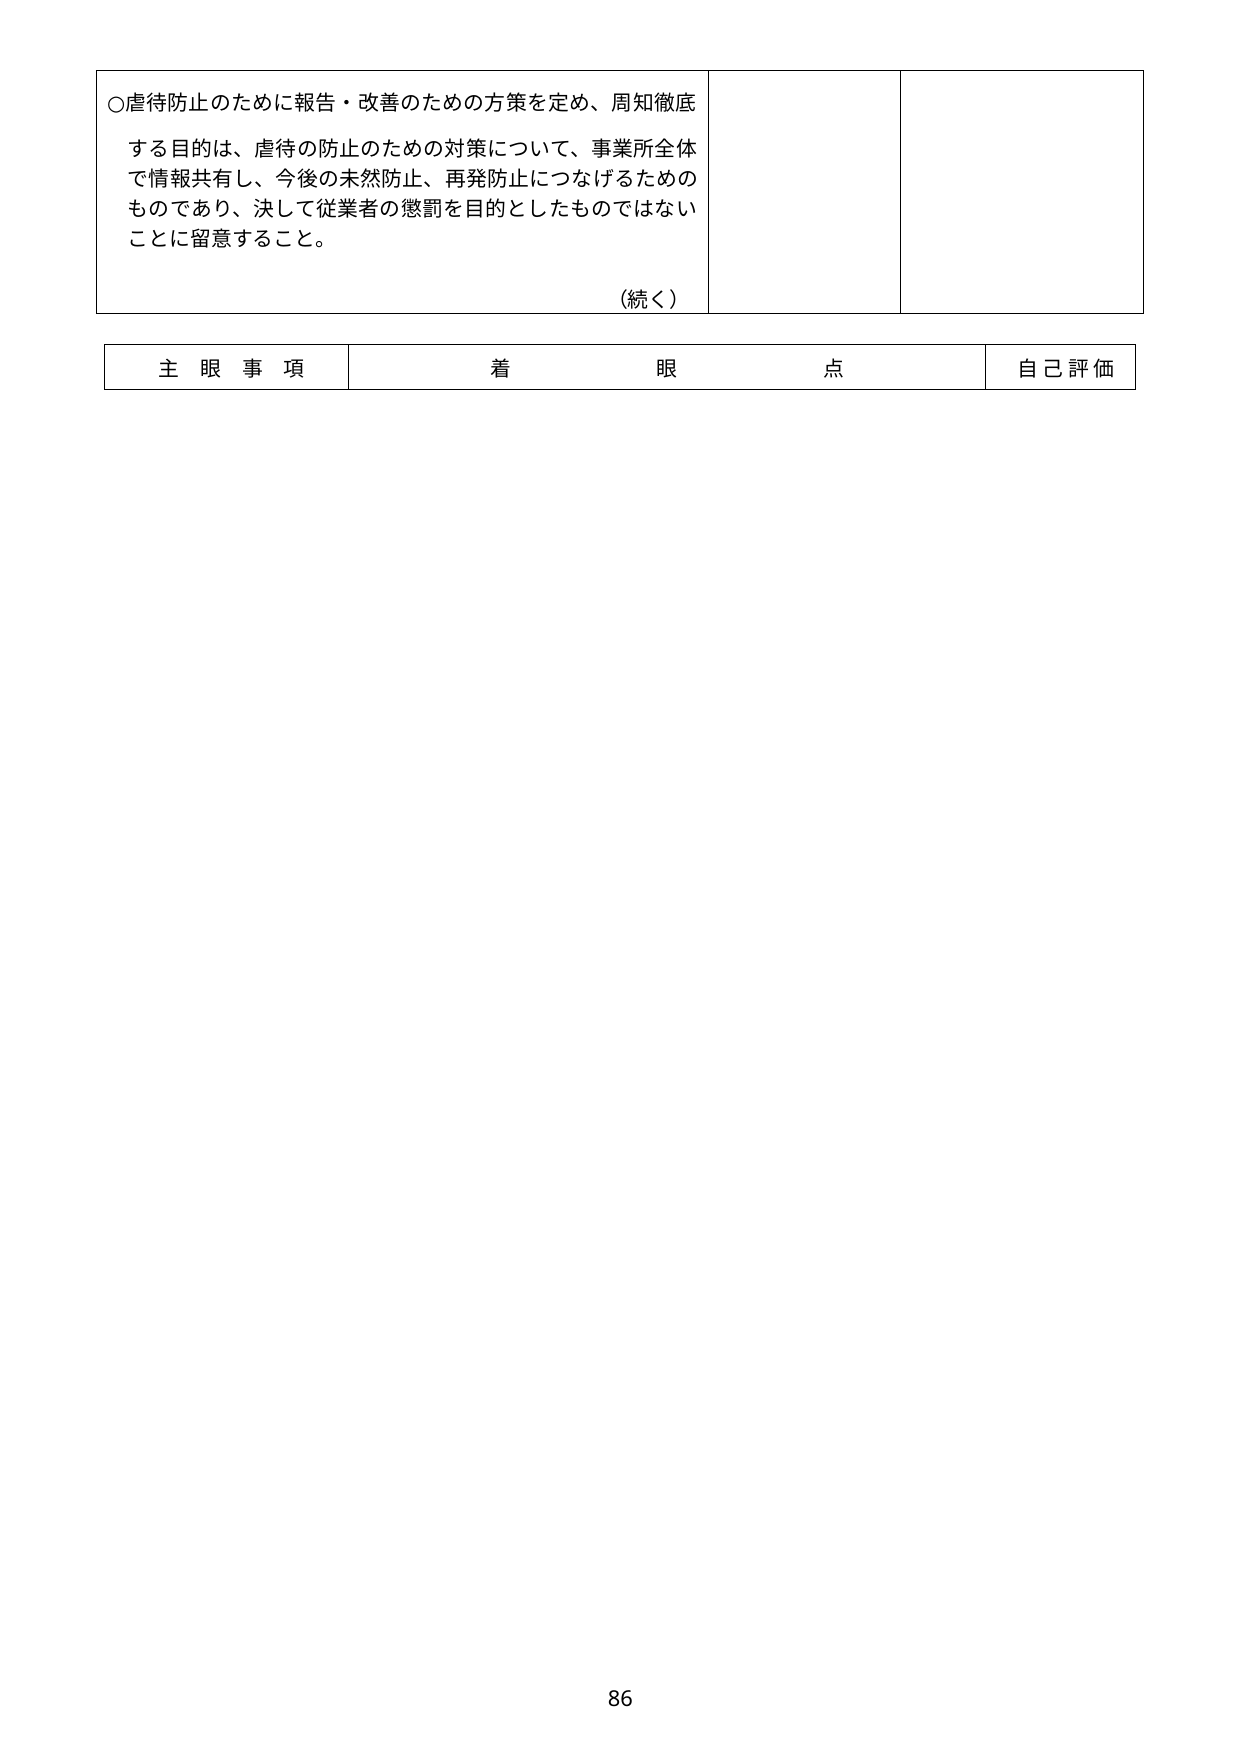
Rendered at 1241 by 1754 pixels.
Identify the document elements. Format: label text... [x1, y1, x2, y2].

table_header 着 眼 点 [349, 345, 985, 389]
table_header 主 眼 事 項 [105, 345, 348, 389]
table_header 自 己 評 価 [986, 345, 1135, 389]
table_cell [97, 71, 708, 313]
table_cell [709, 71, 900, 313]
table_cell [901, 71, 1143, 313]
